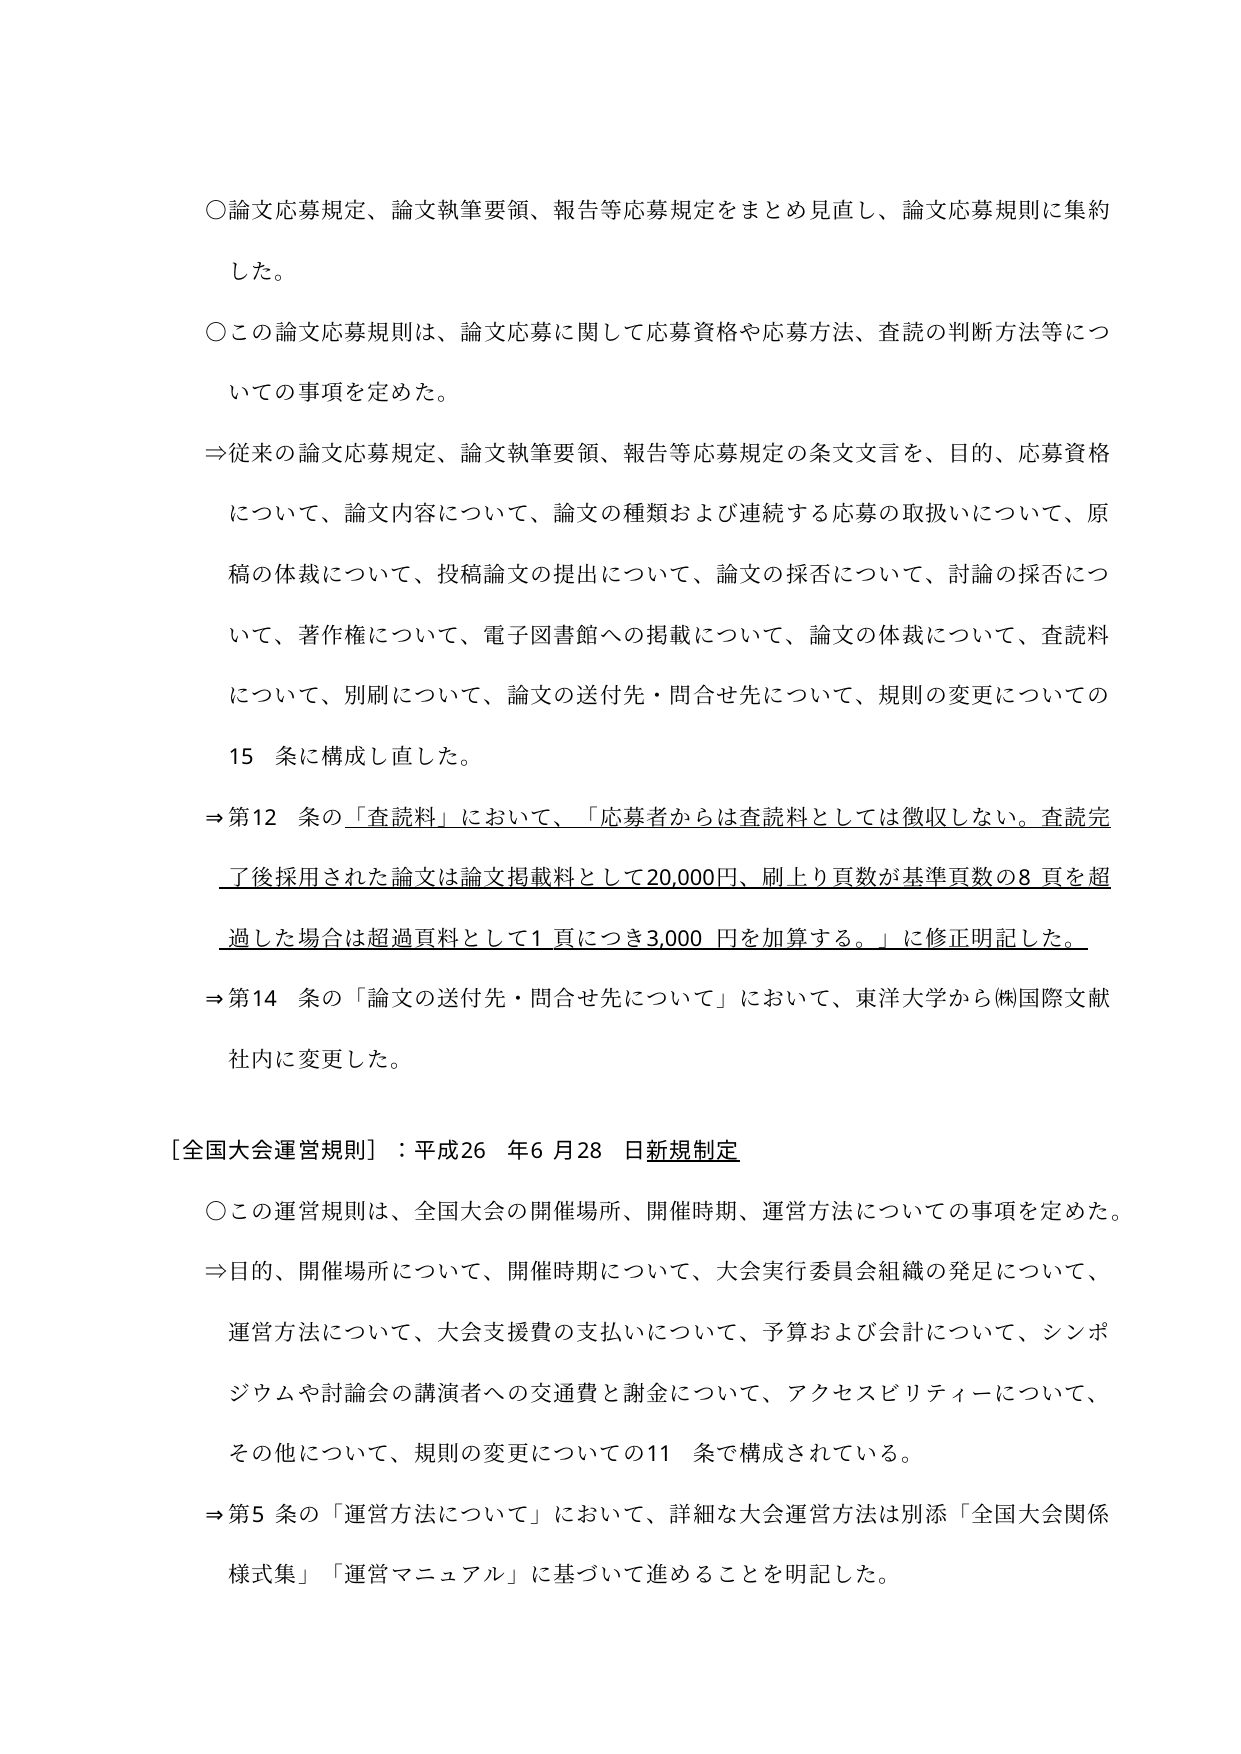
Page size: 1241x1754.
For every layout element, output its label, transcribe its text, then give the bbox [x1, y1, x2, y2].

text ○論文応募規定、論文執筆要領、報告等応募規定をまとめ見直し、論文応募規則に集約した。 [159, 179, 1111, 300]
text ⇒第12条の「査読料」において、「応募者からは査読料としては徴収しない。査読完了後採用された論文は論文掲載料として20,000円、刷上り頁数が基準頁数の8頁を超過した場合は超過頁料として1頁につき3,000円を加算する。」に修正明記した。 [199, 785, 1111, 967]
text ⇒第14条の「論文の送付先・問合せ先について」において、東洋大学から㈱国際文献社内に変更した。 [199, 967, 1111, 1088]
text ⇒目的、開催場所について、開催時期について、大会実行委員会組織の発足について、運営方法について、大会支援費の支払いについて、予算および会計について、シンポジウムや討論会の講演者への交通費と謝金について、アクセスビリティーについて、その他について、規則の変更についての11条で構成されている。 [159, 1240, 1111, 1482]
text ［全国大会運営規則］：平成26年6月28日新規制定 [159, 1119, 1111, 1179]
text ⇒従来の論文応募規定、論文執筆要領、報告等応募規定の条文文言を、目的、応募資格について、論文内容について、論文の種類および連続する応募の取扱いについて、原稿の体裁について、投稿論文の提出について、論文の採否について、討論の採否について、著作権について、電子図書館への掲載について、論文の体裁について、査読料について、別刷について、論文の送付先・問合せ先について、規則の変更についての15条に構成し直した。 [159, 421, 1111, 785]
text ⇒第5条の「運営方法について」において、詳細な大会運営方法は別添「全国大会関係様式集」「運営マニュアル」に基づいて進めることを明記した。 [199, 1482, 1111, 1604]
text ○この運営規則は、全国大会の開催場所、開催時期、運営方法についての事項を定めた。 [159, 1179, 1111, 1240]
text ○この論文応募規則は、論文応募に関して応募資格や応募方法、査読の判断方法等についての事項を定めた。 [159, 300, 1111, 421]
